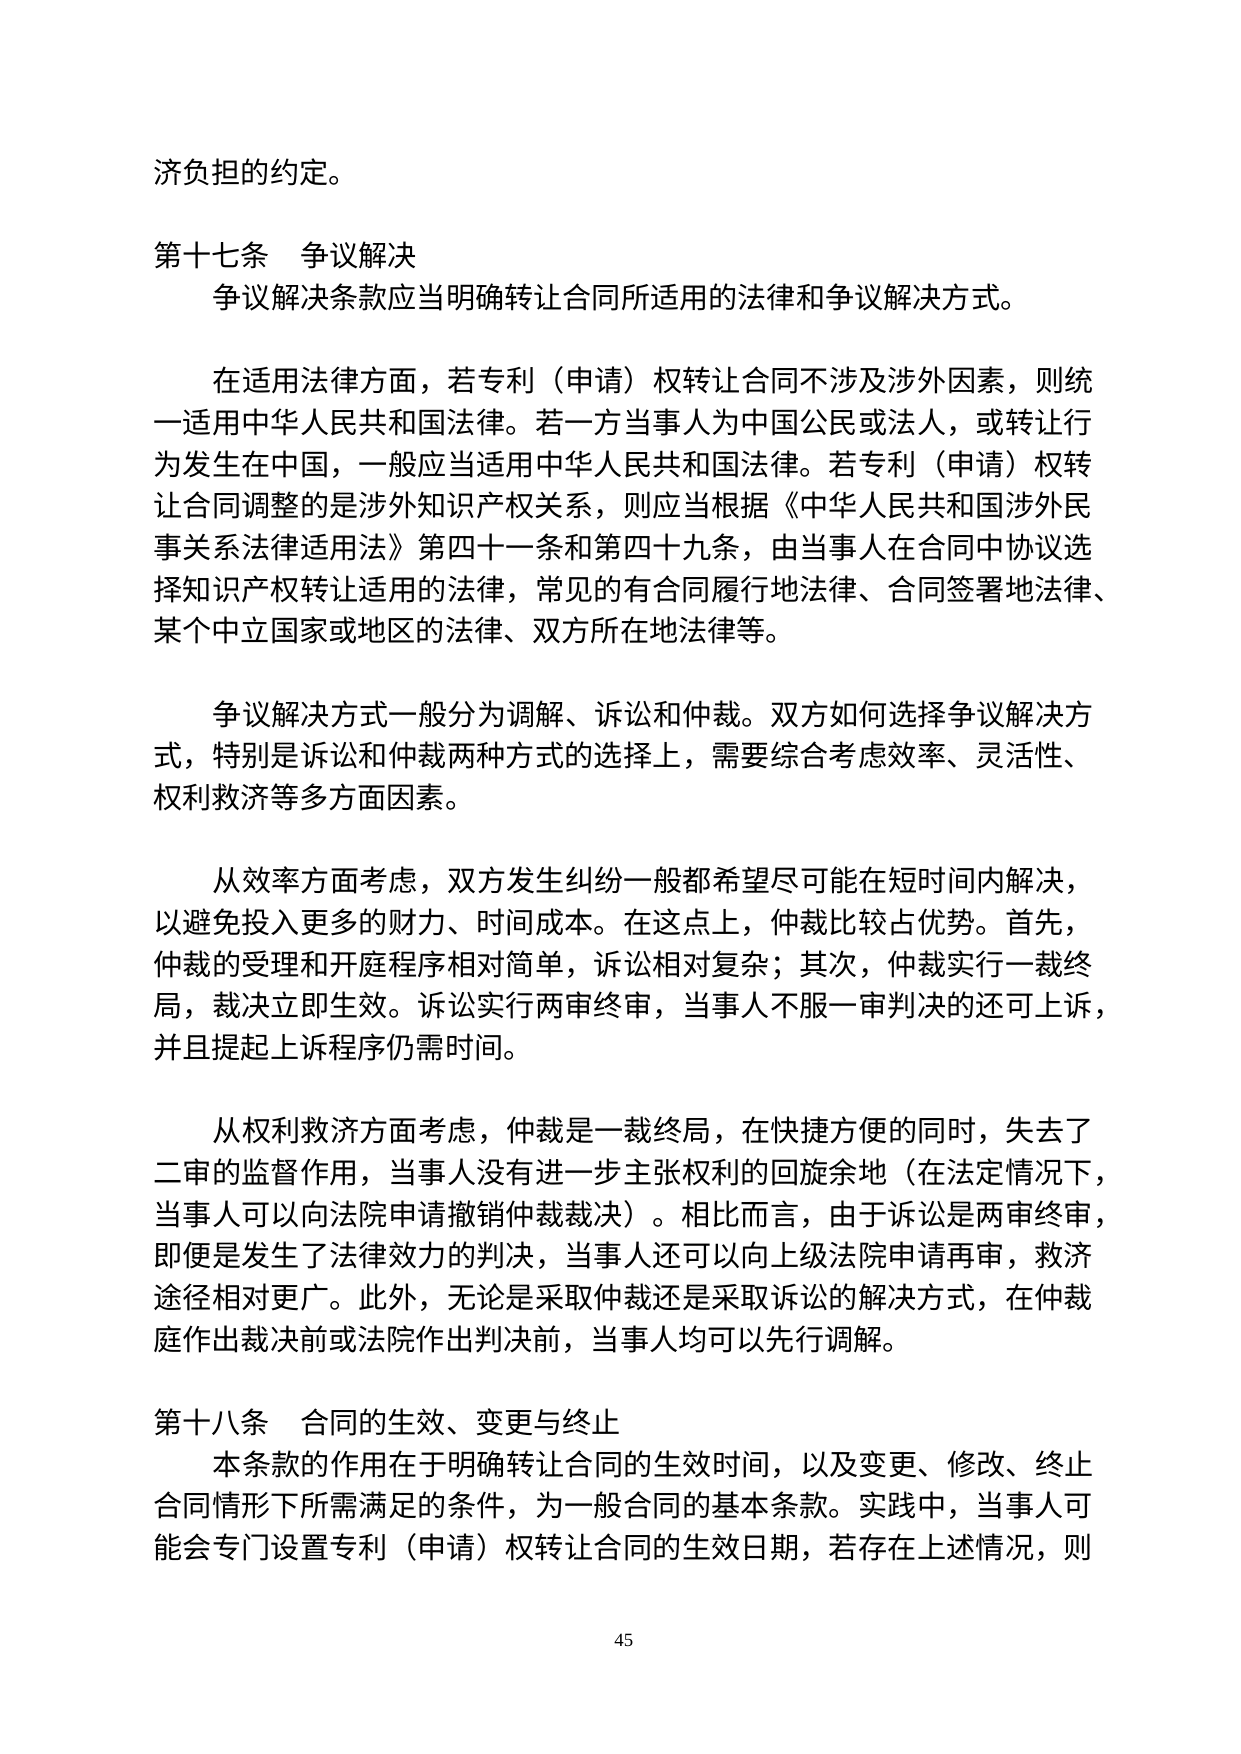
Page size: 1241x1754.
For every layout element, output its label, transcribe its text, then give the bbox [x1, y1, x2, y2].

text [153, 150, 1094, 192]
text 从权利救济方面考虑，仲裁是一裁终局，在快捷方便的同时，失去了二审的监督作用，当事人没有进一步主张权利的回旋余地（在法定情况下，当事人可以向法院申请撤销仲裁裁决）。相比而言，由于诉讼是两审终审，即便是发生了法律效力的判决，当事人还可以向上级法院申请再审，救济途径相对更广。此外，无论是采取仲裁还是采取诉讼的解决方式，在仲裁庭作出裁决前或法院作出判决前，当事人均可以先行调解。 [153, 1108, 1094, 1358]
text 从效率方面考虑，双方发生纠纷一般都希望尽可能在短时间内解决，以避免投入更多的财力、时间成本。在这点上，仲裁比较占优势。首先，仲裁的受理和开庭程序相对简单，诉讼相对复杂；其次，仲裁实行一裁终局，裁决立即生效。诉讼实行两审终审，当事人不服一审判决的还可上诉，并且提起上诉程序仍需时间。 [153, 858, 1094, 1067]
text 争议解决方式一般分为调解、诉讼和仲裁。双方如何选择争议解决方式，特别是诉讼和仲裁两种方式的选择上，需要综合考虑效率、灵活性、权利救济等多方面因素。 [153, 692, 1094, 817]
list 合同的生效、变更与终止 [153, 1400, 1094, 1442]
text 在适用法律方面，若专利（申请）权转让合同不涉及涉外因素，则统一适用中华人民共和国法律。若一方当事人为中国公民或法人，或转让行为发生在中国，一般应当适用中华人民共和国法律。若专利（申请）权转让合同调整的是涉外知识产权关系，则应当根据《中华人民共和国涉外民事关系法律适用法》第四十一条和第四十九条，由当事人在合同中协议选择知识产权转让适用的法律，常见的有合同履行地法律、合同签署地法律、某个中立国家或地区的法律、双方所在地法律等。 [153, 358, 1094, 650]
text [153, 1442, 1094, 1567]
list 争议解决 [153, 233, 1094, 275]
text 争议解决条款应当明确转让合同所适用的法律和争议解决方式。 [153, 275, 1094, 317]
